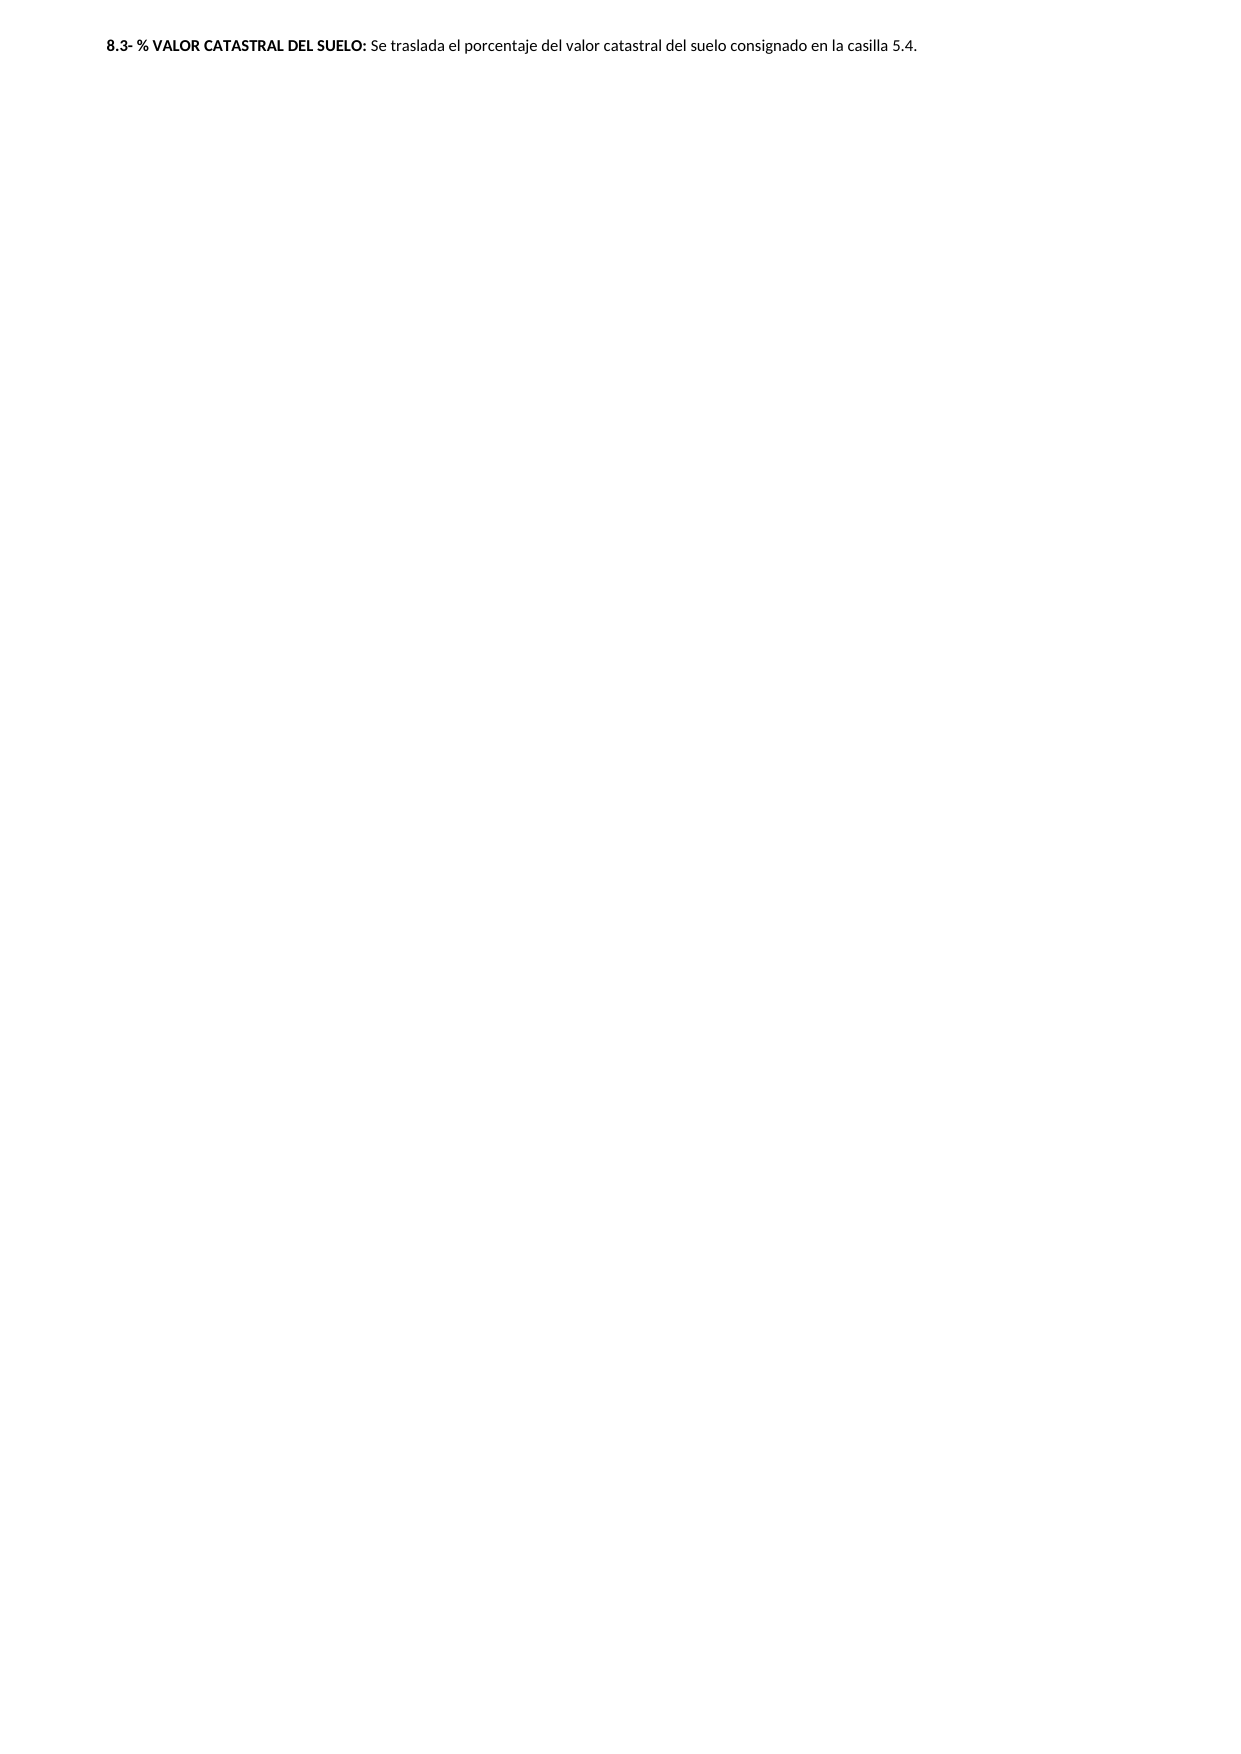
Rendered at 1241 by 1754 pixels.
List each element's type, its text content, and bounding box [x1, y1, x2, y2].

text 8.3- % VALOR CATASTRAL DEL SUELO: Se traslada el porcentaje del valor catastral del suelo consignado en la casilla 5.4. [106, 35, 1097, 56]
